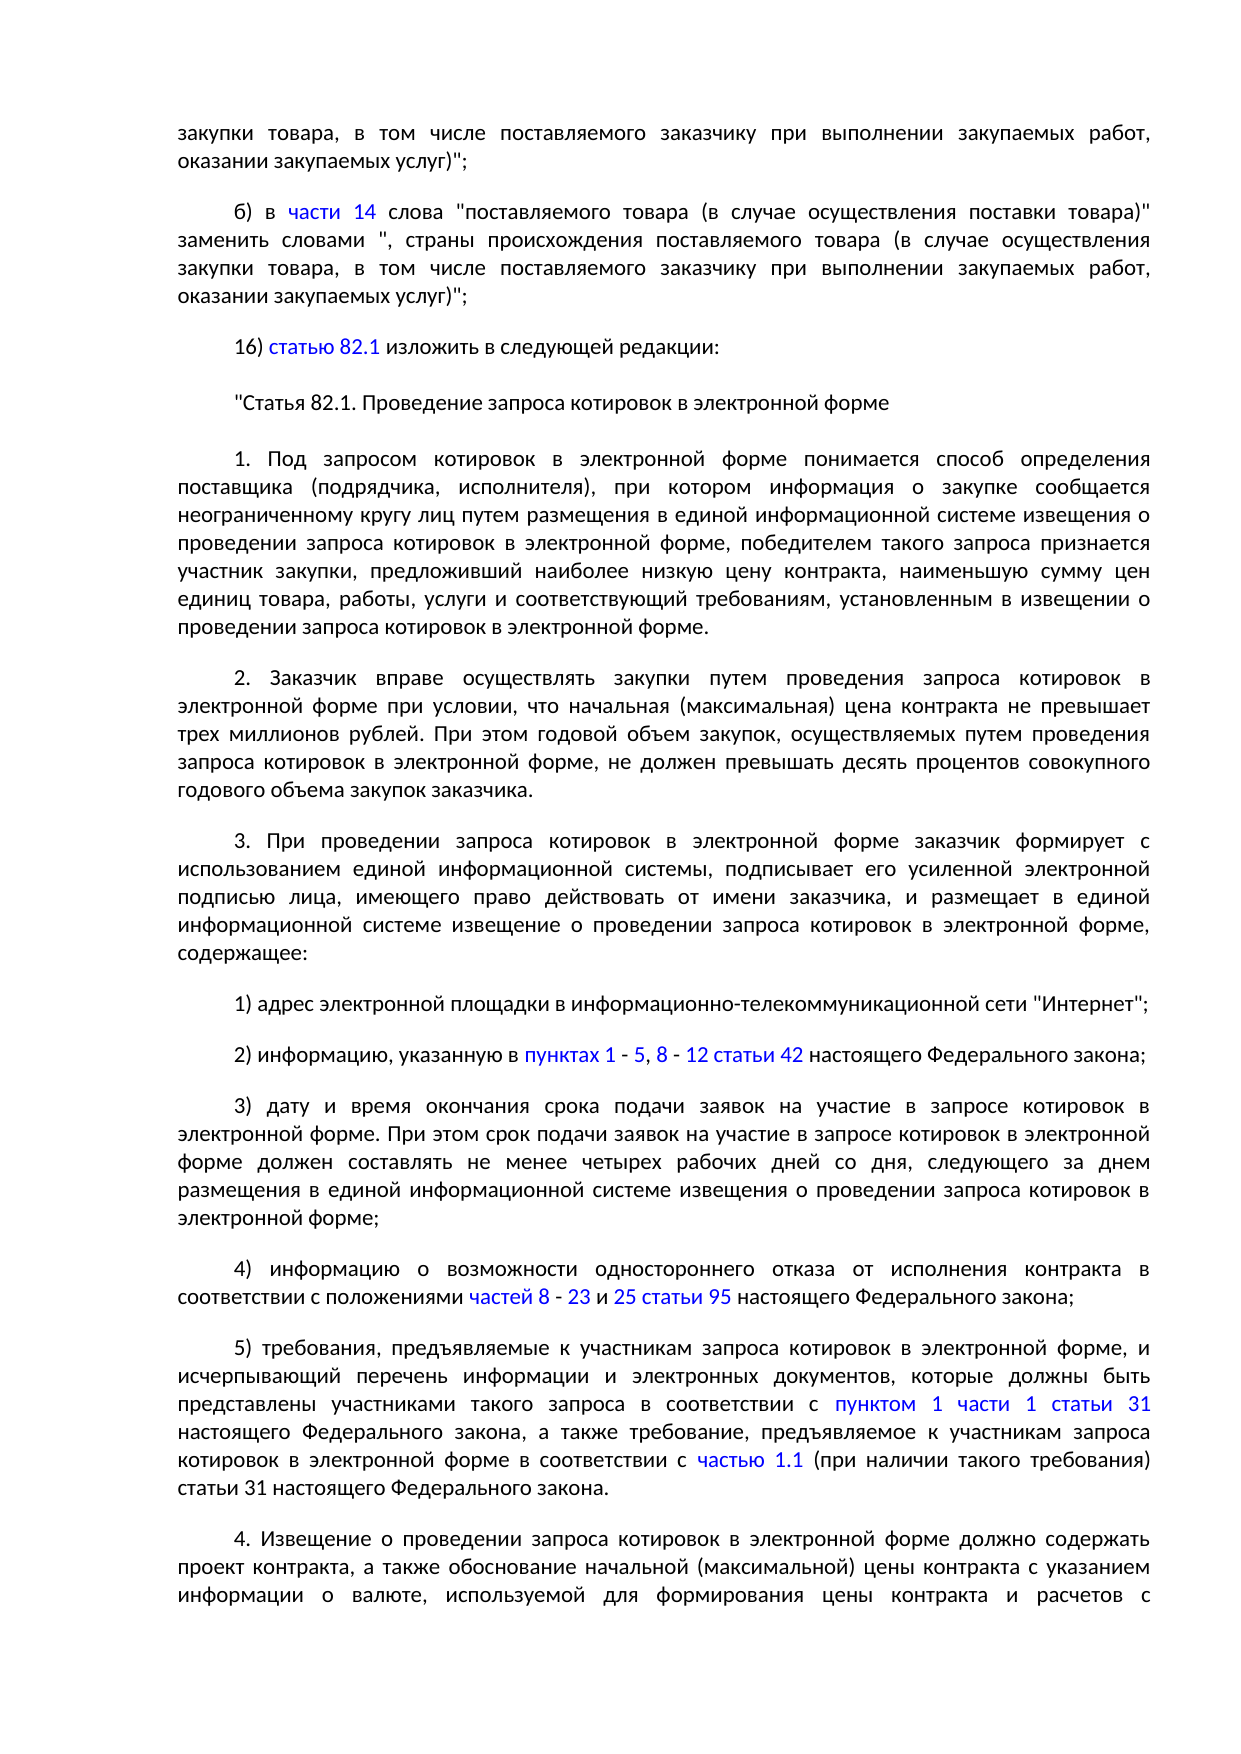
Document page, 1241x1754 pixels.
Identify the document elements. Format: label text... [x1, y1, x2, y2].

text 3) дату и время окончания срока подачи заявок на участие в запросе котировок в электронной форме. При этом срок подачи заявок на участие в запросе котировок в электронной форме должен составлять не менее четырех рабочих дней со дня, следующего за днем размещения в единой информационной системе извещения о проведении запроса котировок в электронной форме; [177, 1091, 1152, 1231]
text 2. Заказчик вправе осуществлять закупки путем проведения запроса котировок в электронной форме при условии, что начальная (максимальная) цена контракта не превышает трех миллионов рублей. При этом годовой объем закупок, осуществляемых путем проведения запроса котировок в электронной форме, не должен превышать десять процентов совокупного годового объема закупок заказчика. [177, 663, 1152, 803]
text 2) информацию, указанную в пунктах 1 - 5, 8 - 12 статьи 42 настоящего Федерального закона; [177, 1040, 1152, 1068]
text 1. Под запросом котировок в электронной форме понимается способ определения поставщика (подрядчика, исполнителя), при котором информация о закупке сообщается неограниченному кругу лиц путем размещения в единой информационной системе извещения о проведении запроса котировок в электронной форме, победителем такого запроса признается участник закупки, предложивший наиболее низкую цену контракта, наименьшую сумму цен единиц товара, работы, услуги и соответствующий требованиям, установленным в извещении о проведении запроса котировок в электронной форме. [177, 444, 1152, 640]
text 16) статью 82.1 изложить в следующей редакции: [177, 332, 1152, 360]
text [177, 1524, 1152, 1608]
text 3. При проведении запроса котировок в электронной форме заказчик формирует с использованием единой информационной системы, подписывает его усиленной электронной подписью лица, имеющего право действовать от имени заказчика, и размещает в единой информационной системе извещение о проведении запроса котировок в электронной форме, содержащее: [177, 826, 1152, 966]
text б) в части 14 слова "поставляемого товара (в случае осуществления поставки товара)" заменить словами ", страны происхождения поставляемого товара (в случае осуществления закупки товара, в том числе поставляемого заказчику при выполнении закупаемых работ, оказании закупаемых услуг)"; [177, 197, 1152, 309]
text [177, 118, 1152, 174]
text 5) требования, предъявляемые к участникам запроса котировок в электронной форме, и исчерпывающий перечень информации и электронных документов, которые должны быть представлены участниками такого запроса в соответствии с пунктом 1 части 1 статьи 31 настоящего Федерального закона, а также требование, предъявляемое к участникам запроса котировок в электронной форме в соответствии с частью 1.1 (при наличии такого требования) статьи 31 настоящего Федерального закона. [177, 1333, 1152, 1501]
text "Статья 82.1. Проведение запроса котировок в электронной форме [177, 388, 1152, 416]
text 4) информацию о возможности одностороннего отказа от исполнения контракта в соответствии с положениями частей 8 - 23 и 25 статьи 95 настоящего Федерального закона; [177, 1254, 1152, 1310]
text 1) адрес электронной площадки в информационно-телекоммуникационной сети "Интернет"; [177, 989, 1152, 1017]
